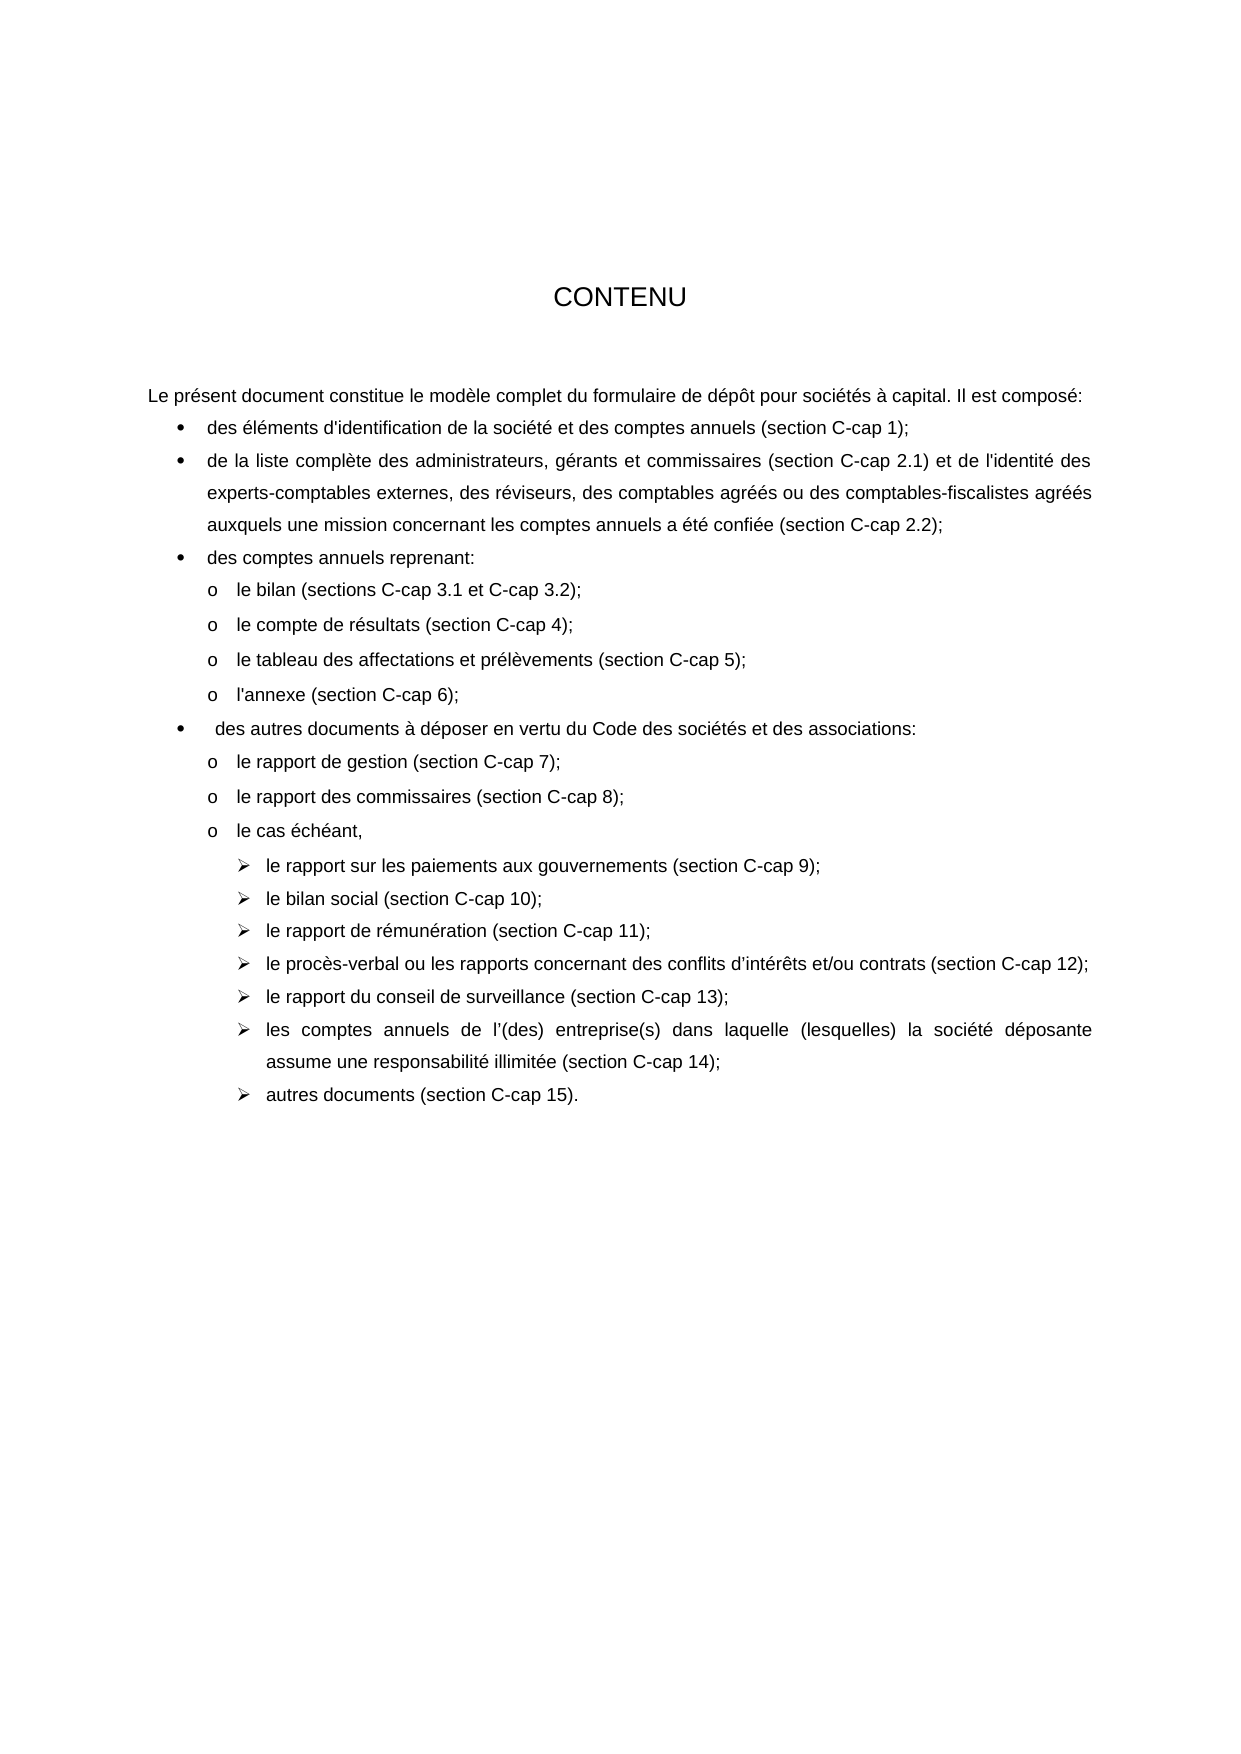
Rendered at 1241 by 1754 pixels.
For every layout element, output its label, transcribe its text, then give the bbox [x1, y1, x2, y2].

list de la liste complète des administrateurs, gérants et commissaires (section C-cap 2.1) et de l'identité des experts-comptables externes, des réviseurs, des comptables agréés ou des comptables-fiscalistes agréés auxquels une mission concernant les comptes annuels a été confiée (section C-cap 2.2); [177, 449, 1092, 536]
list les comptes annuels de l’(des) entreprise(s) dans laquelle (lesquelles) la société déposante assume une responsabilité illimitée (section C-cap 14); [236, 1019, 1092, 1073]
list l'annexe (section C-cap 6); [207, 683, 1092, 707]
list des autres documents à déposer en vertu du Code des sociétés et des associations: [177, 718, 1092, 740]
list le compte de résultats (section C-cap 4); [207, 614, 1092, 637]
list le rapport de gestion (section C-cap 7); [207, 751, 1092, 774]
list le rapport du conseil de surveillance (section C-cap 13); [236, 986, 1092, 1008]
list le bilan (sections C-cap 3.1 et C-cap 3.2); [207, 579, 1092, 602]
list le rapport sur les paiements aux gouvernements (section C-cap 9); [236, 855, 1092, 877]
list le tableau des affectations et prélèvements (section C-cap 5); [207, 649, 1092, 672]
list des comptes annuels reprenant: [177, 547, 1092, 568]
list le cas échéant, [207, 820, 1092, 843]
text Le présent document constitue le modèle complet du formulaire de dépôt pour sociétés à capital. Il est composé: [148, 385, 1092, 406]
list autres documents (section C-cap 15). [236, 1083, 1092, 1105]
list le rapport des commissaires (section C-cap 8); [207, 786, 1092, 809]
list le rapport de rémunération (section C-cap 11); [236, 920, 1092, 942]
text contenu [148, 281, 1092, 312]
list des éléments d'identification de la société et des comptes annuels (section C-cap 1); [177, 417, 1092, 439]
list le bilan social (section C-cap 10); [236, 888, 1092, 909]
list le procès-verbal ou les rapports concernant des conflits d’intérêts et/ou contrats (section C-cap 12); [236, 953, 1092, 974]
